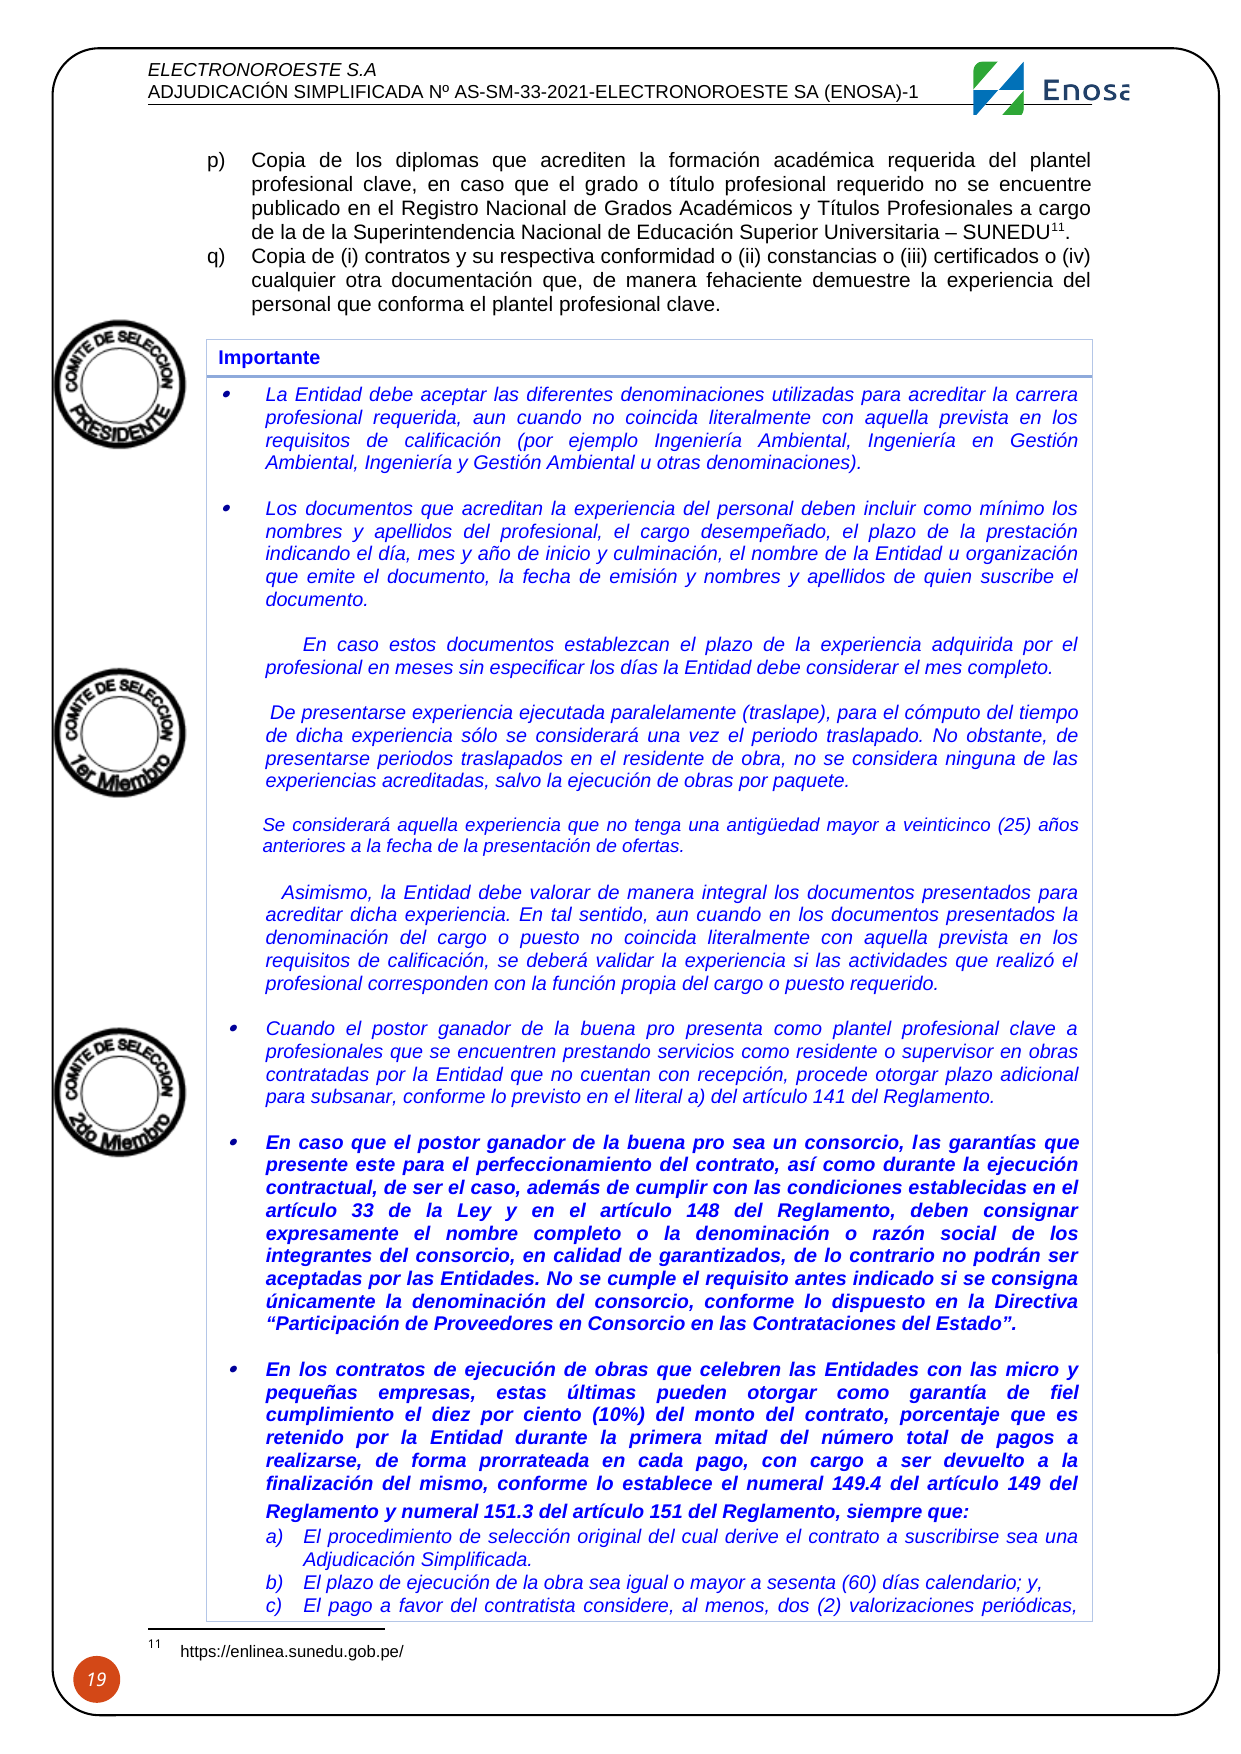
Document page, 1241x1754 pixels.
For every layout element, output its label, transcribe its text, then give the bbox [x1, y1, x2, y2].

table_header Importante [207, 340, 1092, 375]
picture [973, 61, 1130, 115]
picture [54, 318, 187, 1159]
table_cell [207, 378, 1092, 1621]
list Copia de los diplomas que acrediten la formación académica requerida del plantel profesional clave, en caso que el grado o título profesional requerido no se encuentre publicado en el Registro Nacional de Grados Académicos y Títulos Profesionales a cargo de la de la Superintendencia Nacional de Educación Superior Universitaria – SUNEDU. [207, 148, 1092, 243]
list Copia de (i) contratos y su respectiva conformidad o (ii) constancias o (iii) certificados o (iv) cualquier otra documentación que, de manera fehaciente demuestre la experiencia del personal que conforma el plantel profesional clave. [207, 243, 1092, 315]
